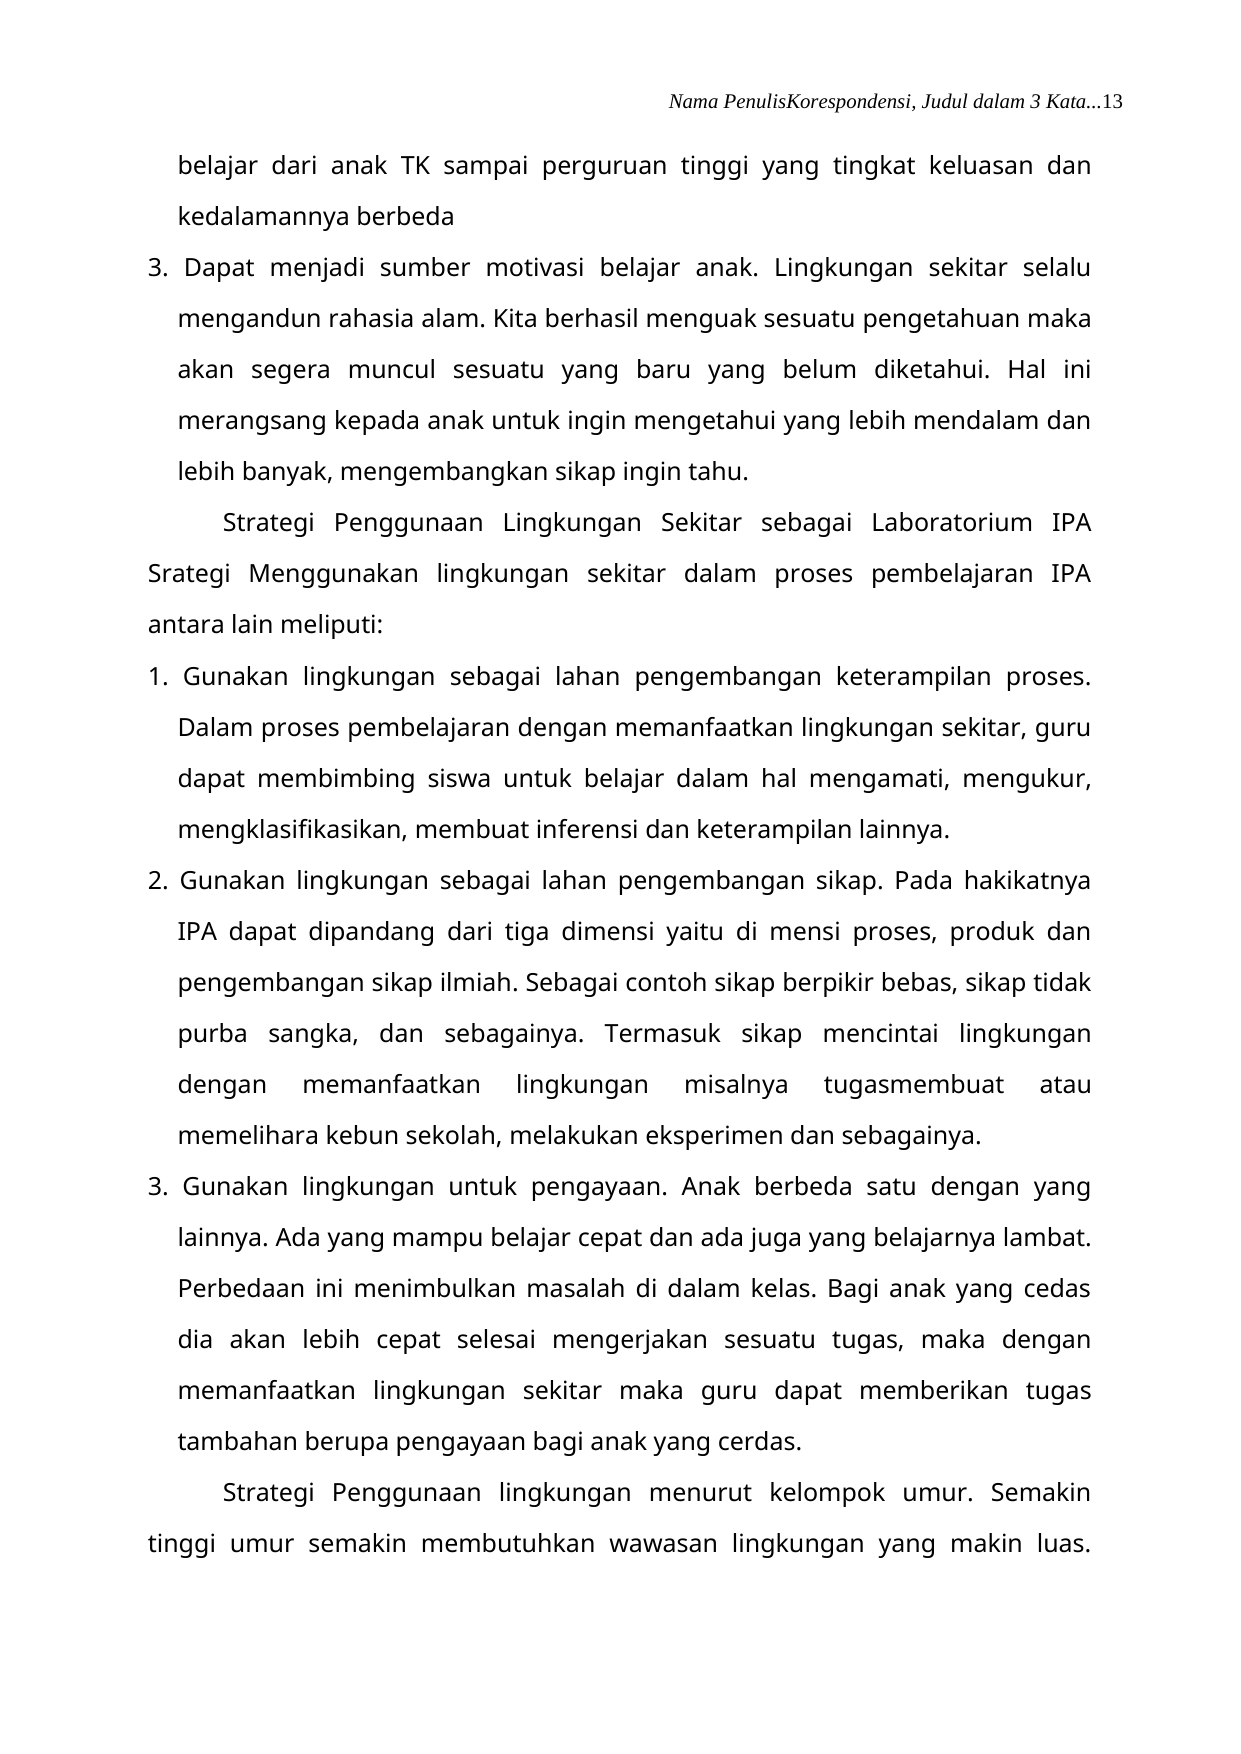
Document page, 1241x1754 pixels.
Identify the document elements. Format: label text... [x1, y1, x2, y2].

text 3. Dapat menjadi sumber motivasi belajar anak. Lingkungan sekitar selalu mengandun rahasia alam. Kita berhasil menguak sesuatu pengetahuan maka akan segera muncul sesuatu yang baru yang belum diketahui. Hal ini merangsang kepada anak untuk ingin mengetahui yang lebih mendalam dan lebih banyak, mengembangkan sikap ingin tahu. [148, 250, 1092, 488]
text 1. Gunakan lingkungan sebagai lahan pengembangan keterampilan proses. Dalam proses pembelajaran dengan memanfaatkan lingkungan sekitar, guru dapat membimbing siswa untuk belajar dalam hal mengamati, mengukur, mengklasifikasikan, membuat inferensi dan keterampilan lainnya. [148, 658, 1092, 845]
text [148, 148, 1092, 233]
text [148, 1475, 1092, 1560]
text Strategi Penggunaan Lingkungan Sekitar sebagai Laboratorium IPA Srategi Menggunakan lingkungan sekitar dalam proses pembelajaran IPA antara lain meliputi: [148, 505, 1092, 641]
text 3. Gunakan lingkungan untuk pengayaan. Anak berbeda satu dengan yang lainnya. Ada yang mampu belajar cepat dan ada juga yang belajarnya lambat. Perbedaan ini menimbulkan masalah di dalam kelas. Bagi anak yang cedas dia akan lebih cepat selesai mengerjakan sesuatu tugas, maka dengan memanfaatkan lingkungan sekitar maka guru dapat memberikan tugas tambahan berupa pengayaan bagi anak yang cerdas. [148, 1168, 1092, 1458]
text 2. Gunakan lingkungan sebagai lahan pengembangan sikap. Pada hakikatnya IPA dapat dipandang dari tiga dimensi yaitu di mensi proses, produk dan pengembangan sikap ilmiah. Sebagai contoh sikap berpikir bebas, sikap tidak purba sangka, dan sebagainya. Termasuk sikap mencintai lingkungan dengan memanfaatkan lingkungan misalnya tugasmembuat atau memelihara kebun sekolah, melakukan eksperimen dan sebagainya. [148, 862, 1092, 1152]
